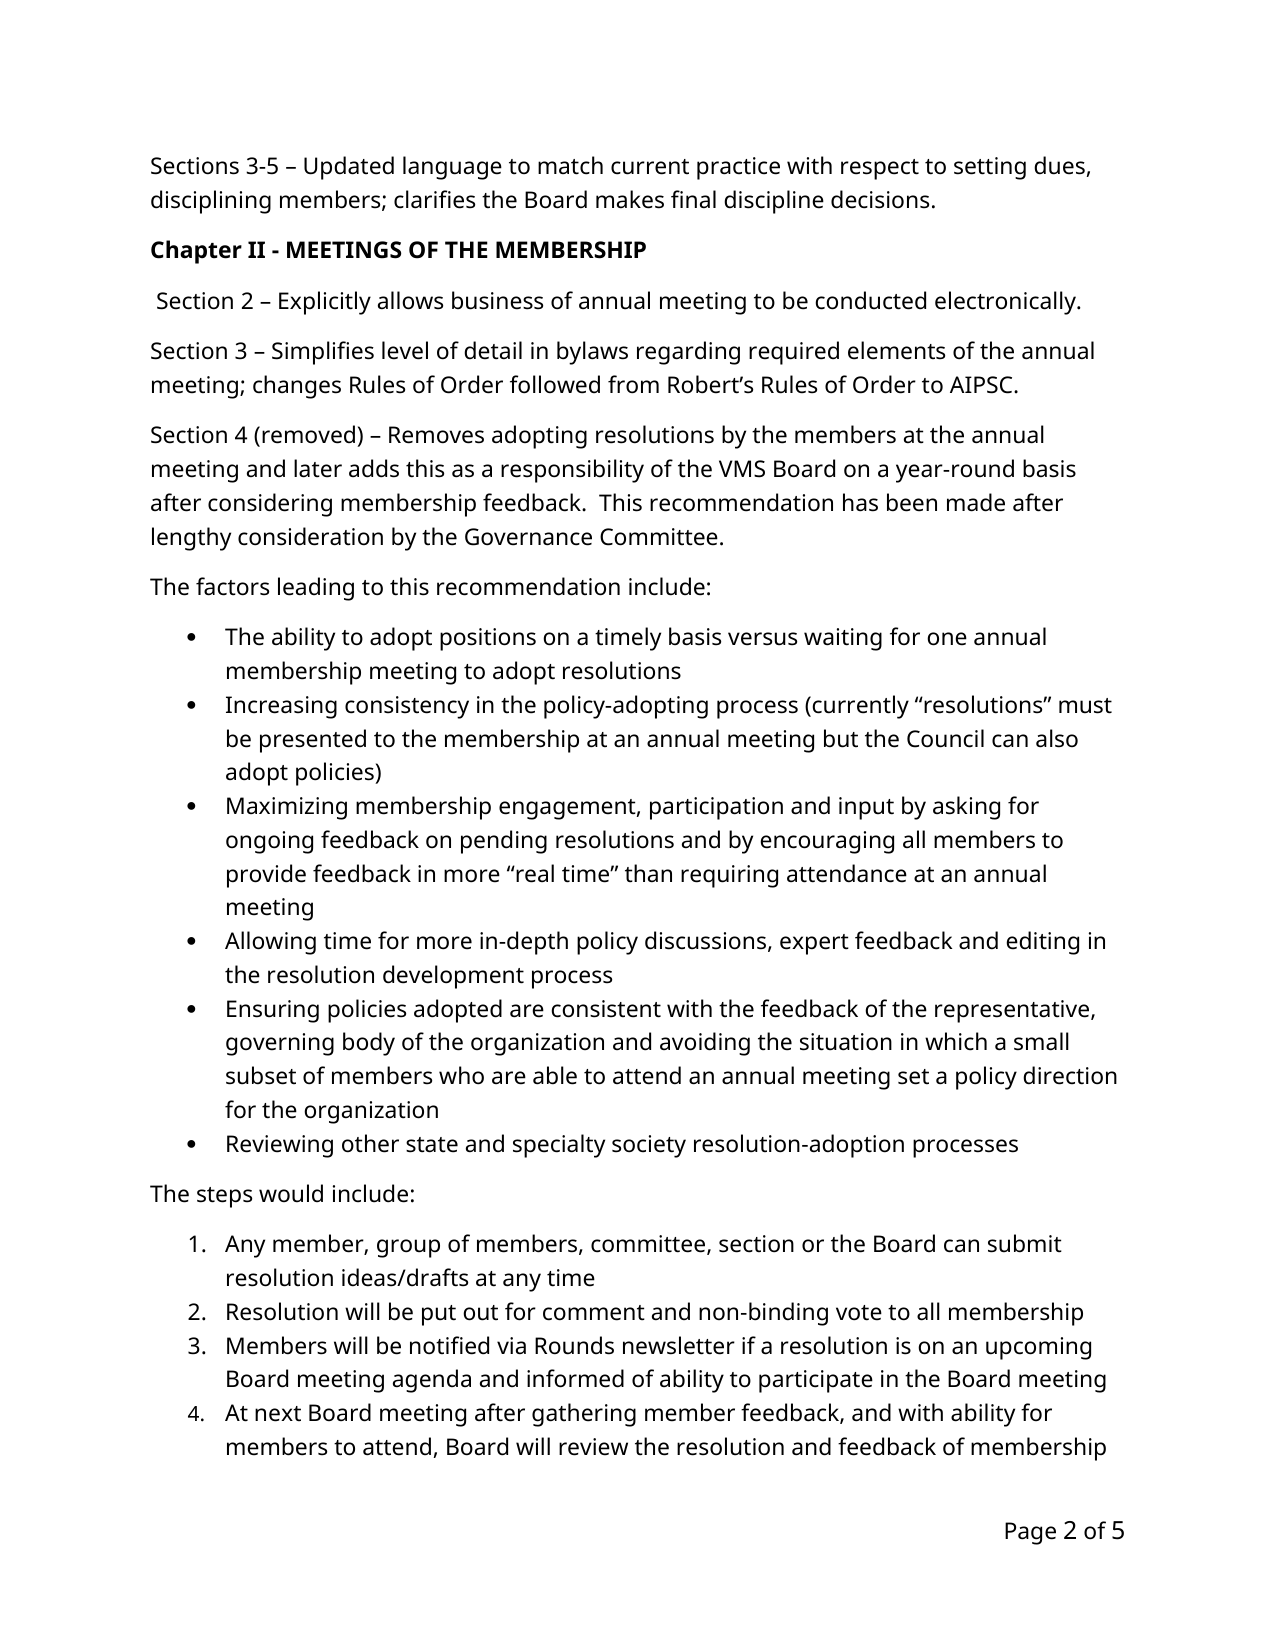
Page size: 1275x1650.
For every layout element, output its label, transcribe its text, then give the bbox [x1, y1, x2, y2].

list Ensuring policies adopted are consistent with the feedback of the representative, governing body of the organization and avoiding the situation in which a small subset of members who are able to attend an annual meeting set a policy direction for the organization [187, 992, 1125, 1125]
list Resolution will be put out for comment and non-binding vote to all membership [187, 1296, 1125, 1327]
list Allowing time for more in-depth policy discussions, expert feedback and editing in the resolution development process [187, 925, 1125, 990]
list Any member, group of members, committee, section or the Board can submit resolution ideas/drafts at any time [187, 1228, 1125, 1293]
text Section 3 – Simplifies level of detail in bylaws regarding required elements of the annual meeting; changes Rules of Order followed from Robert’s Rules of Order to AIPSC. [150, 335, 1125, 400]
list Reviewing other state and specialty society resolution-adoption processes [187, 1127, 1125, 1159]
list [187, 1397, 1125, 1462]
list Maximizing membership engagement, participation and input by asking for ongoing feedback on pending resolutions and by encouraging all members to provide feedback in more “real time” than requiring attendance at an annual meeting [187, 790, 1125, 922]
text Chapter II - MEETINGS OF THE MEMBERSHIP [150, 234, 1125, 265]
text Section 4 (removed) – Removes adopting resolutions by the members at the annual meeting and later adds this as a responsibility of the VMS Board on a year-round basis after considering membership feedback. This recommendation has been made after lengthy consideration by the Governance Committee. [150, 419, 1125, 552]
list Members will be notified via Rounds newsletter if a resolution is on an upcoming Board meeting agenda and informed of ability to participate in the Board meeting [187, 1329, 1125, 1394]
list Increasing consistency in the policy-adopting process (currently “resolutions” must be presented to the membership at an annual meeting but the Council can also adopt policies) [187, 689, 1125, 787]
text Sections 3-5 – Updated language to match current practice with respect to setting dues, disciplining members; clarifies the Board makes final discipline decisions. [150, 150, 1125, 215]
text Section 2 – Explicitly allows business of annual meeting to be conducted electronically. [150, 284, 1125, 316]
text The factors leading to this recommendation include: [150, 571, 1125, 602]
text The steps would include: [150, 1178, 1125, 1209]
list The ability to adopt positions on a timely basis versus waiting for one annual membership meeting to adopt resolutions [187, 621, 1125, 686]
